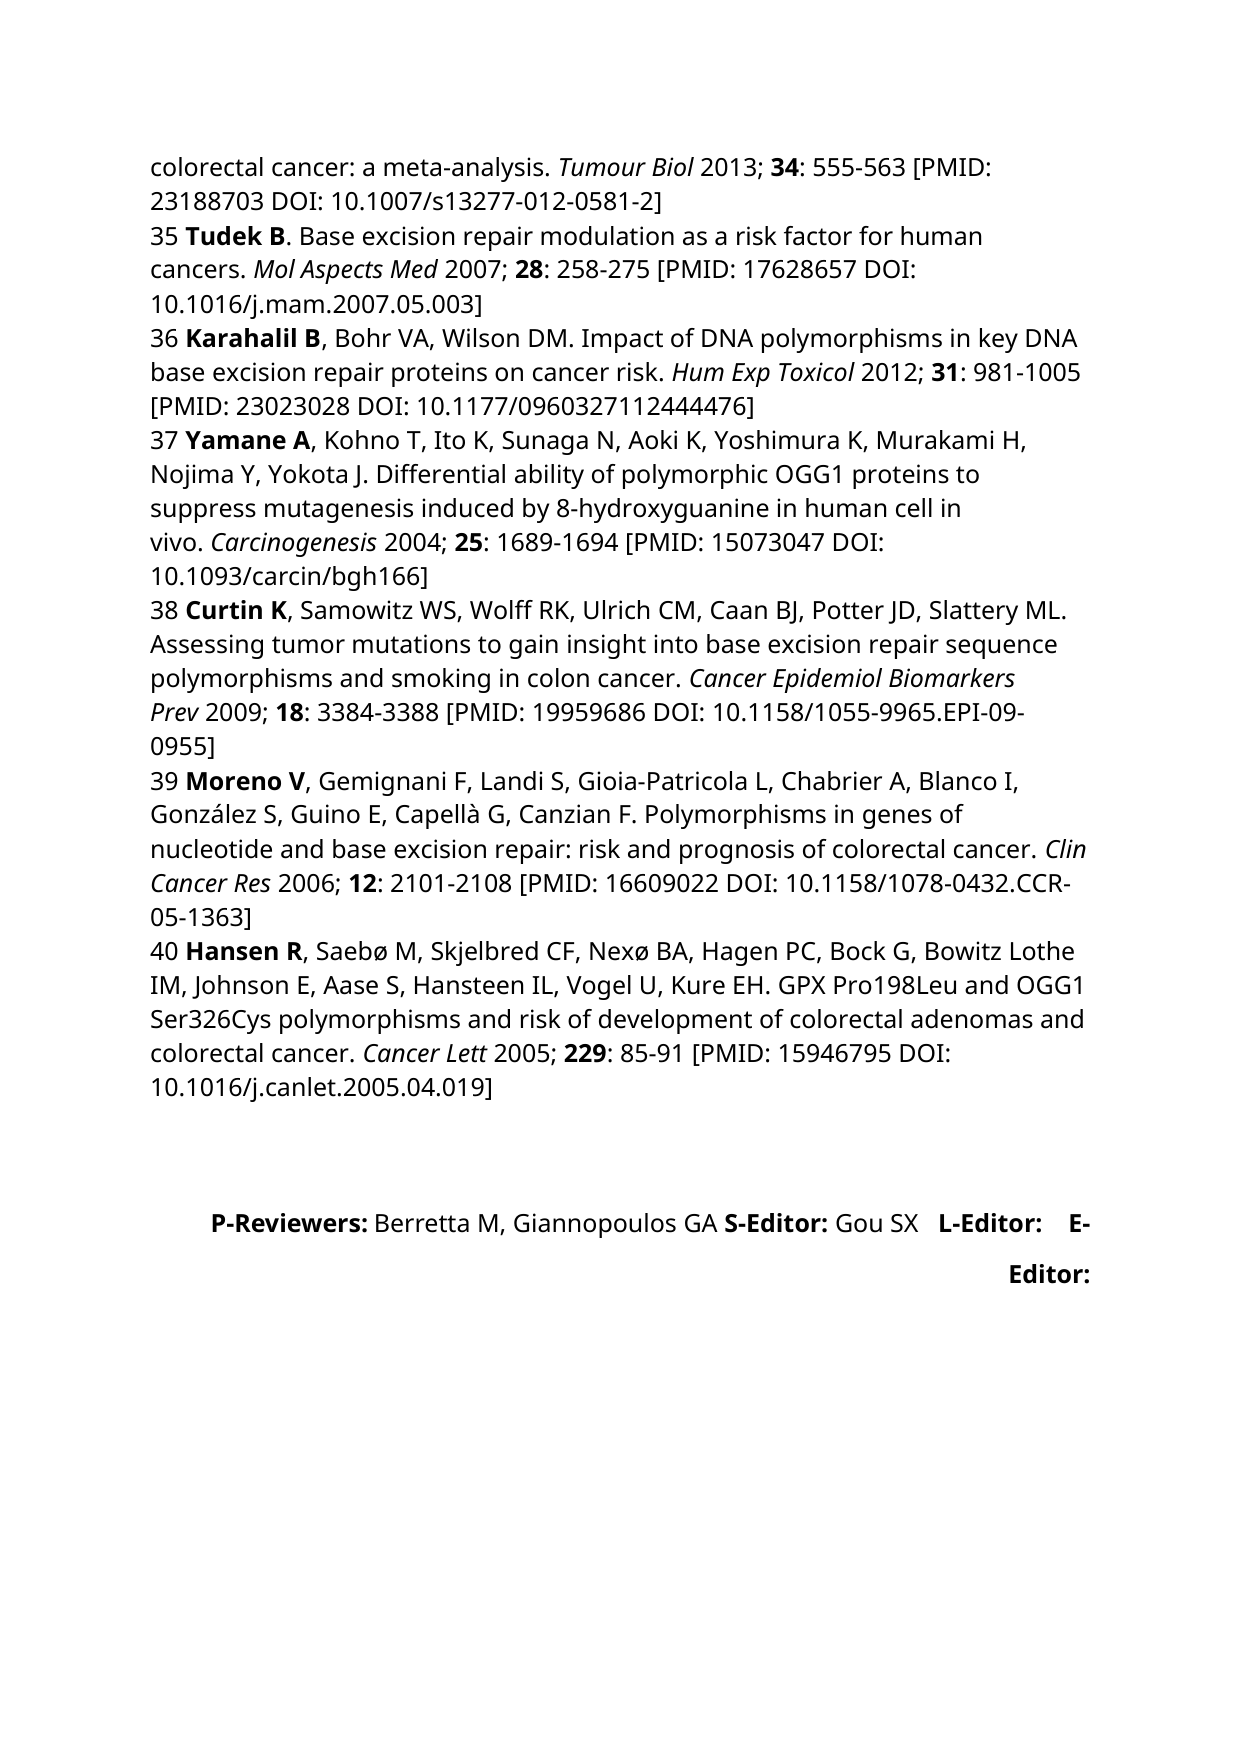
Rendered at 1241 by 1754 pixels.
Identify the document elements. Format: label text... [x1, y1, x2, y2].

text 38 Curtin K, Samowitz WS, Wolff RK, Ulrich CM, Caan BJ, Potter JD, Slattery ML. Assessing tumor mutations to gain insight into base excision repair sequence polymorphisms and smoking in colon cancer. Cancer Epidemiol Biomarkers Prev 2009; 18: 3384-3388 [PMID: 19959686 DOI: 10.1158/1055-9965.EPI-09-0955] [150, 593, 1090, 763]
text 36 Karahalil B, Bohr VA, Wilson DM. Impact of DNA polymorphisms in key DNA base excision repair proteins on cancer risk. Hum Exp Toxicol 2012; 31: 981-1005 [PMID: 23023028 DOI: 10.1177/0960327112444476] [150, 320, 1090, 422]
text 39 Moreno V, Gemignani F, Landi S, Gioia-Patricola L, Chabrier A, Blanco I, González S, Guino E, Capellà G, Canzian F. Polymorphisms in genes of nucleotide and base excision repair: risk and prognosis of colorectal cancer. Clin Cancer Res 2006; 12: 2101-2108 [PMID: 16609022 DOI: 10.1158/1078-0432.CCR-05-1363] [150, 763, 1090, 933]
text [150, 150, 1090, 218]
text 40 Hansen R, Saebø M, Skjelbred CF, Nexø BA, Hagen PC, Bock G, Bowitz Lothe IM, Johnson E, Aase S, Hansteen IL, Vogel U, Kure EH. GPX Pro198Leu and OGG1 Ser326Cys polymorphisms and risk of development of colorectal adenomas and colorectal cancer. Cancer Lett 2005; 229: 85-91 [PMID: 15946795 DOI: 10.1016/j.canlet.2005.04.019] [150, 933, 1090, 1104]
text 35 Tudek B. Base excision repair modulation as a risk factor for human cancers. Mol Aspects Med 2007; 28: 258-275 [PMID: 17628657 DOI: 10.1016/j.mam.2007.05.003] [150, 218, 1090, 320]
text P-Reviewers: Berretta M, Giannopoulos GA S-Editor: Gou SX L-Editor: E-Editor: [150, 1206, 1090, 1291]
text 37 Yamane A, Kohno T, Ito K, Sunaga N, Aoki K, Yoshimura K, Murakami H, Nojima Y, Yokota J. Differential ability of polymorphic OGG1 proteins to suppress mutagenesis induced by 8-hydroxyguanine in human cell in vivo. Carcinogenesis 2004; 25: 1689-1694 [PMID: 15073047 DOI: 10.1093/carcin/bgh166] [150, 422, 1090, 593]
